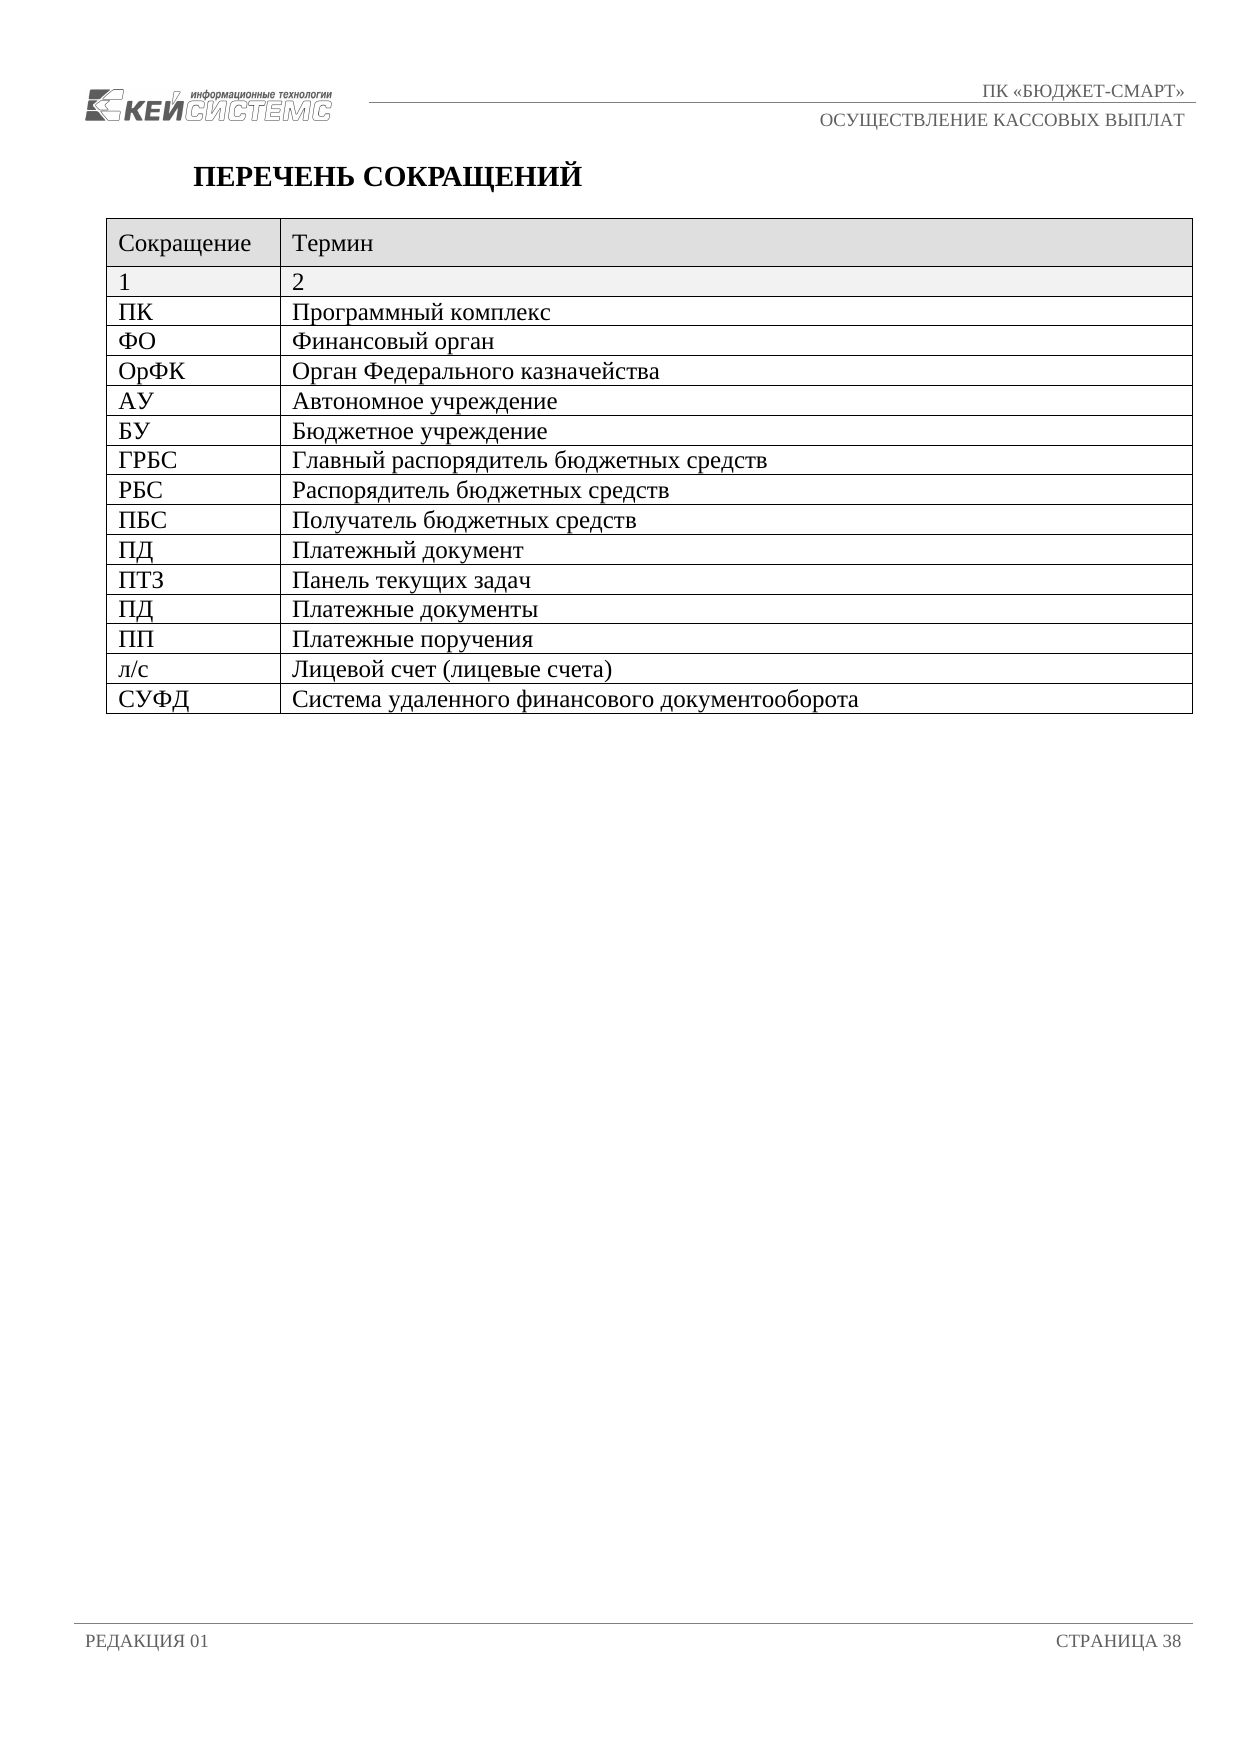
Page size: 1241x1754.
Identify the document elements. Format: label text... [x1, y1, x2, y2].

table_cell РБС [107, 475, 280, 504]
text Перечень сокращений [193, 159, 1181, 193]
table_cell ПД [107, 535, 280, 564]
table_cell БУ [107, 416, 280, 444]
table_cell ПД [107, 595, 280, 623]
table_cell Платежные поручения [281, 624, 1192, 653]
table_cell ОрФК [107, 356, 280, 385]
table_cell СУФД [107, 684, 280, 713]
table_header Термин [281, 219, 1192, 266]
table_cell ПТЗ [107, 565, 280, 593]
table_cell Платежный документ [281, 535, 1192, 564]
table_cell АУ [107, 386, 280, 415]
table_cell Получатель бюджетных средств [281, 505, 1192, 534]
table_cell ПК [107, 297, 280, 325]
table_cell Платежные документы [281, 595, 1192, 623]
table_cell Финансовый орган [281, 326, 1192, 355]
table_cell Программный комплекс [281, 297, 1192, 325]
table_cell ГРБС [107, 446, 280, 474]
table_cell ПБС [107, 505, 280, 534]
table_cell Главный распорядитель бюджетных средств [281, 446, 1192, 474]
table_cell Автономное учреждение [281, 386, 1192, 415]
picture [85, 89, 332, 121]
table_cell 1 [107, 267, 280, 296]
table_cell Система удаленного финансового документооборота [281, 684, 1192, 713]
table_cell л/с [107, 654, 280, 683]
table_cell 2 [281, 267, 1192, 296]
table_cell Орган Федерального казначейства [281, 356, 1192, 385]
table_cell Бюджетное учреждение [281, 416, 1192, 444]
table_cell Панель текущих задач [281, 565, 1192, 593]
table_header Сокращение [107, 219, 280, 266]
table_cell Лицевой счет (лицевые счета) [281, 654, 1192, 683]
table_cell Распорядитель бюджетных средств [281, 475, 1192, 504]
table_cell ПП [107, 624, 280, 653]
table_cell ФО [107, 326, 280, 355]
